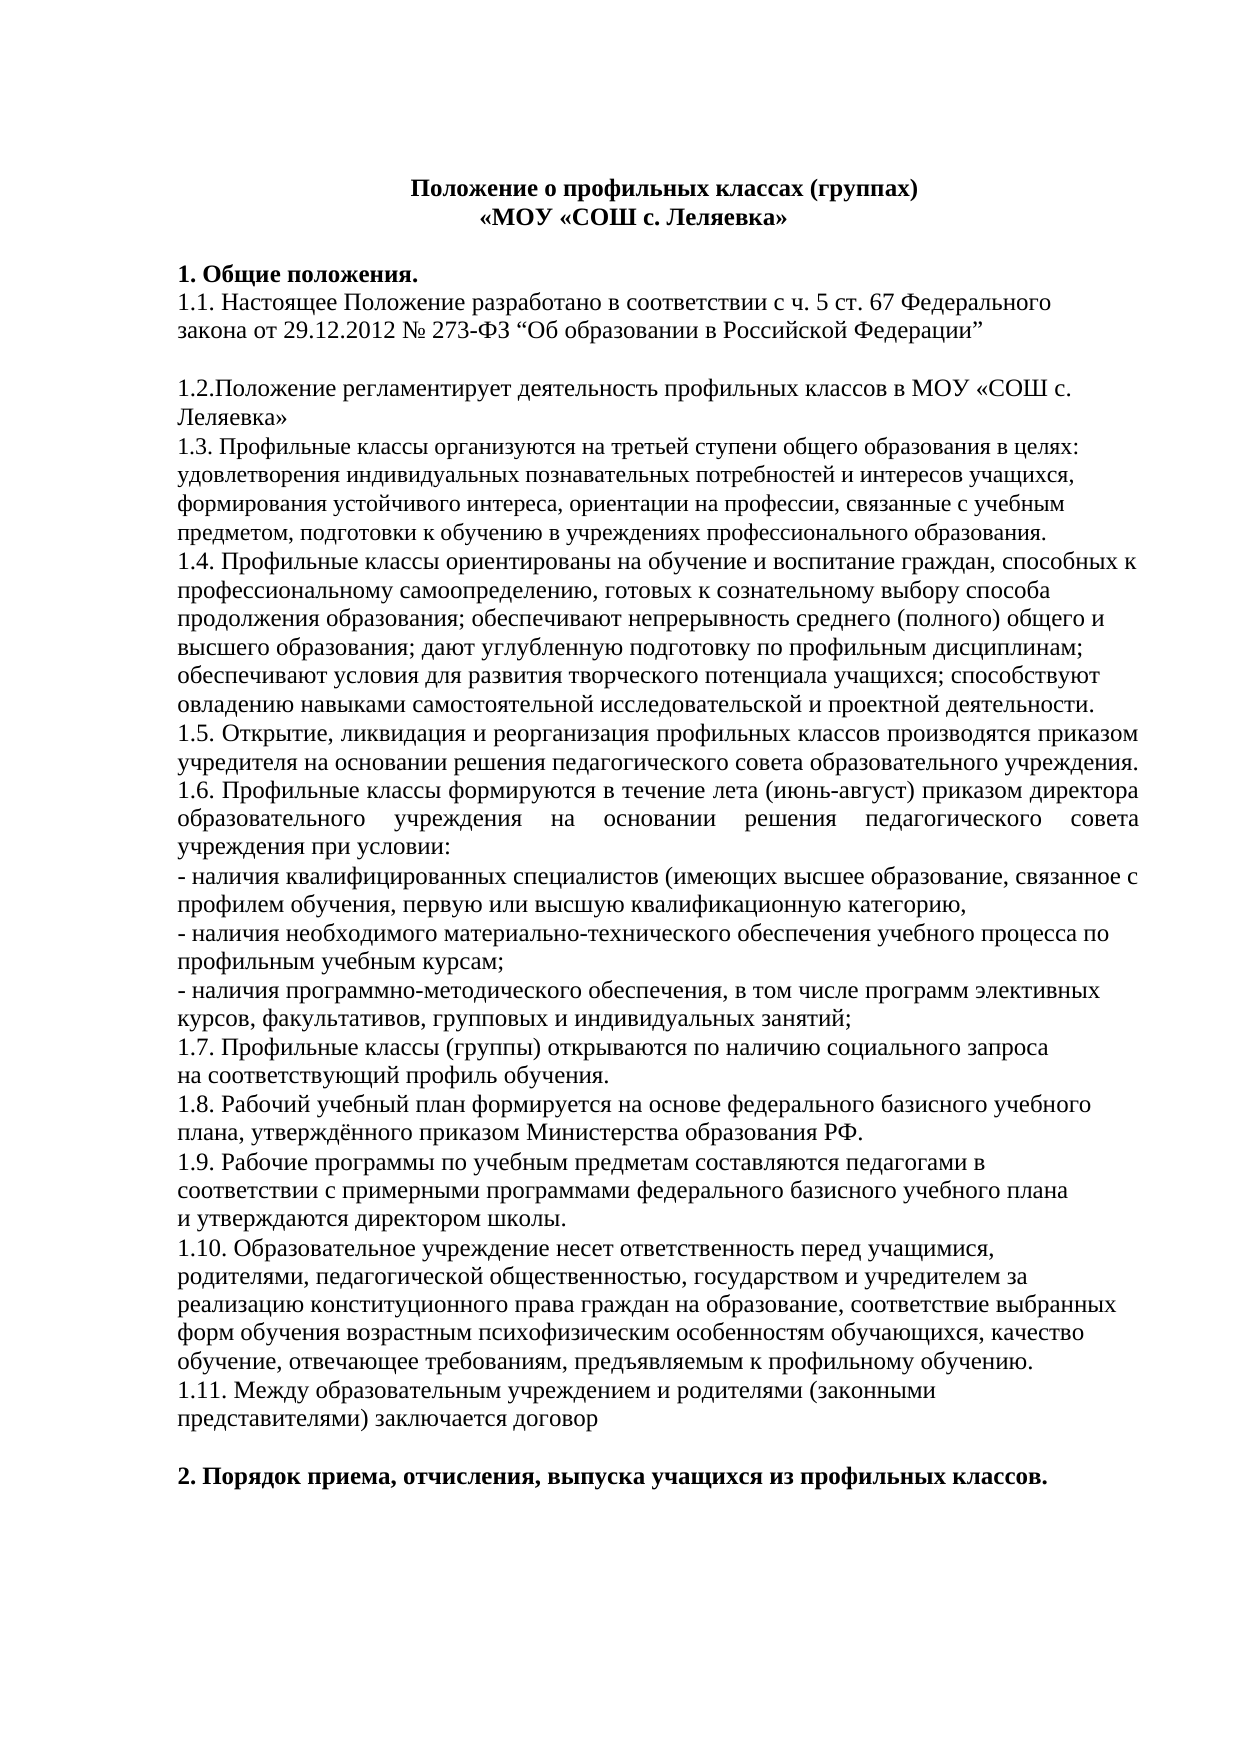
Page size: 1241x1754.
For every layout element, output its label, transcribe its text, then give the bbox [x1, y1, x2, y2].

text 1.10. Образовательное учреждение несет ответственность перед учащимися, родителями, педагогической общественностью, государством и учредителем за реализацию конституционного права граждан на образование, соответствие выбранных форм обучения возрастным психофизическим особенностям обучающихся, качество обучение, отвечающее требованиям, предъявляемым к профильному обучению. [177, 1233, 1133, 1374]
text 1.11. Между образовательным учреждением и родителями (законными представителями) заключается договор [177, 1376, 1133, 1432]
text 1.9. Рабочие программы по учебным предметам составляются педагогами в соответствии с примерными программами федерального базисного учебного плана и утверждаются директором школы. [177, 1147, 1087, 1232]
list Общие положения. [177, 259, 1142, 288]
list наличия квалифицированных специалистов (имеющих высшее образование, связанное с профилем обучения, первую или высшую квалификационную категорию, [177, 862, 1139, 918]
list наличия необходимого материально-технического обеспечения учебного процесса по профильным учебным курсам; [177, 919, 1110, 975]
text 1.7. Профильные классы (группы) открываются по наличию социального запроса на соответствующий профиль обучения. [177, 1033, 1079, 1089]
text 1.8. Рабочий учебный план формируется на основе федерального базисного учебного плана, утверждённого приказом Министерства образования РФ. [177, 1090, 1142, 1146]
text 1.1. Настоящее Положение разработано в соответствии с ч. 5 ст. 67 Федерального закона от 29.12.2012 № 273-ФЗ “Об образовании в Российской Федерации” [177, 289, 1127, 344]
list наличия программно-методического обеспечения, в том числе программ элективных курсов, факультативов, групповых и индивидуальных занятий; [177, 976, 1102, 1032]
text «МОУ «СОШ с. Леляевка» [410, 202, 1142, 230]
text 1.4. Профильные классы ориентированы на обучение и воспитание граждан, способных к профессиональному самоопределению, готовых к сознательному выбору способа продолжения образования; обеспечивают непрерывность среднего (полного) общего и высшего образования; дают углубленную подготовку по профильным дисциплинам; обеспечивают условия для развития творческого потенциала учащихся; способствуют овладению навыками самостоятельной исследовательской и проектной деятельности. [177, 547, 1137, 718]
text 1.3. Профильные классы организуются на третьей ступени общего образования в целях: удовлетворения индивидуальных познавательных потребностей и интересов учащихся, формирования устойчивого интереса, ориентации на профессии, связанные с учебным предметом, подготовки к обучению в учреждениях профессионального образования. [177, 432, 1119, 545]
text 1.2.Положение регламентирует деятельность профильных классов в МОУ «СОШ с. Леляевка» [177, 374, 1087, 430]
text Положение о профильных классах (группах) [410, 173, 1142, 202]
list Порядок приема, отчисления, выпуска учащихся из профильных классов. [177, 1461, 1142, 1490]
text 1.5. Открытие, ликвидация и реорганизация профильных классов производятся приказом учредителя на основании решения педагогического совета образовательного учреждения. 1.6. Профильные классы формируются в течение лета (июнь-август) приказом директора образовательного учреждения на основании решения педагогического совета учреждения при условии: [177, 719, 1139, 860]
